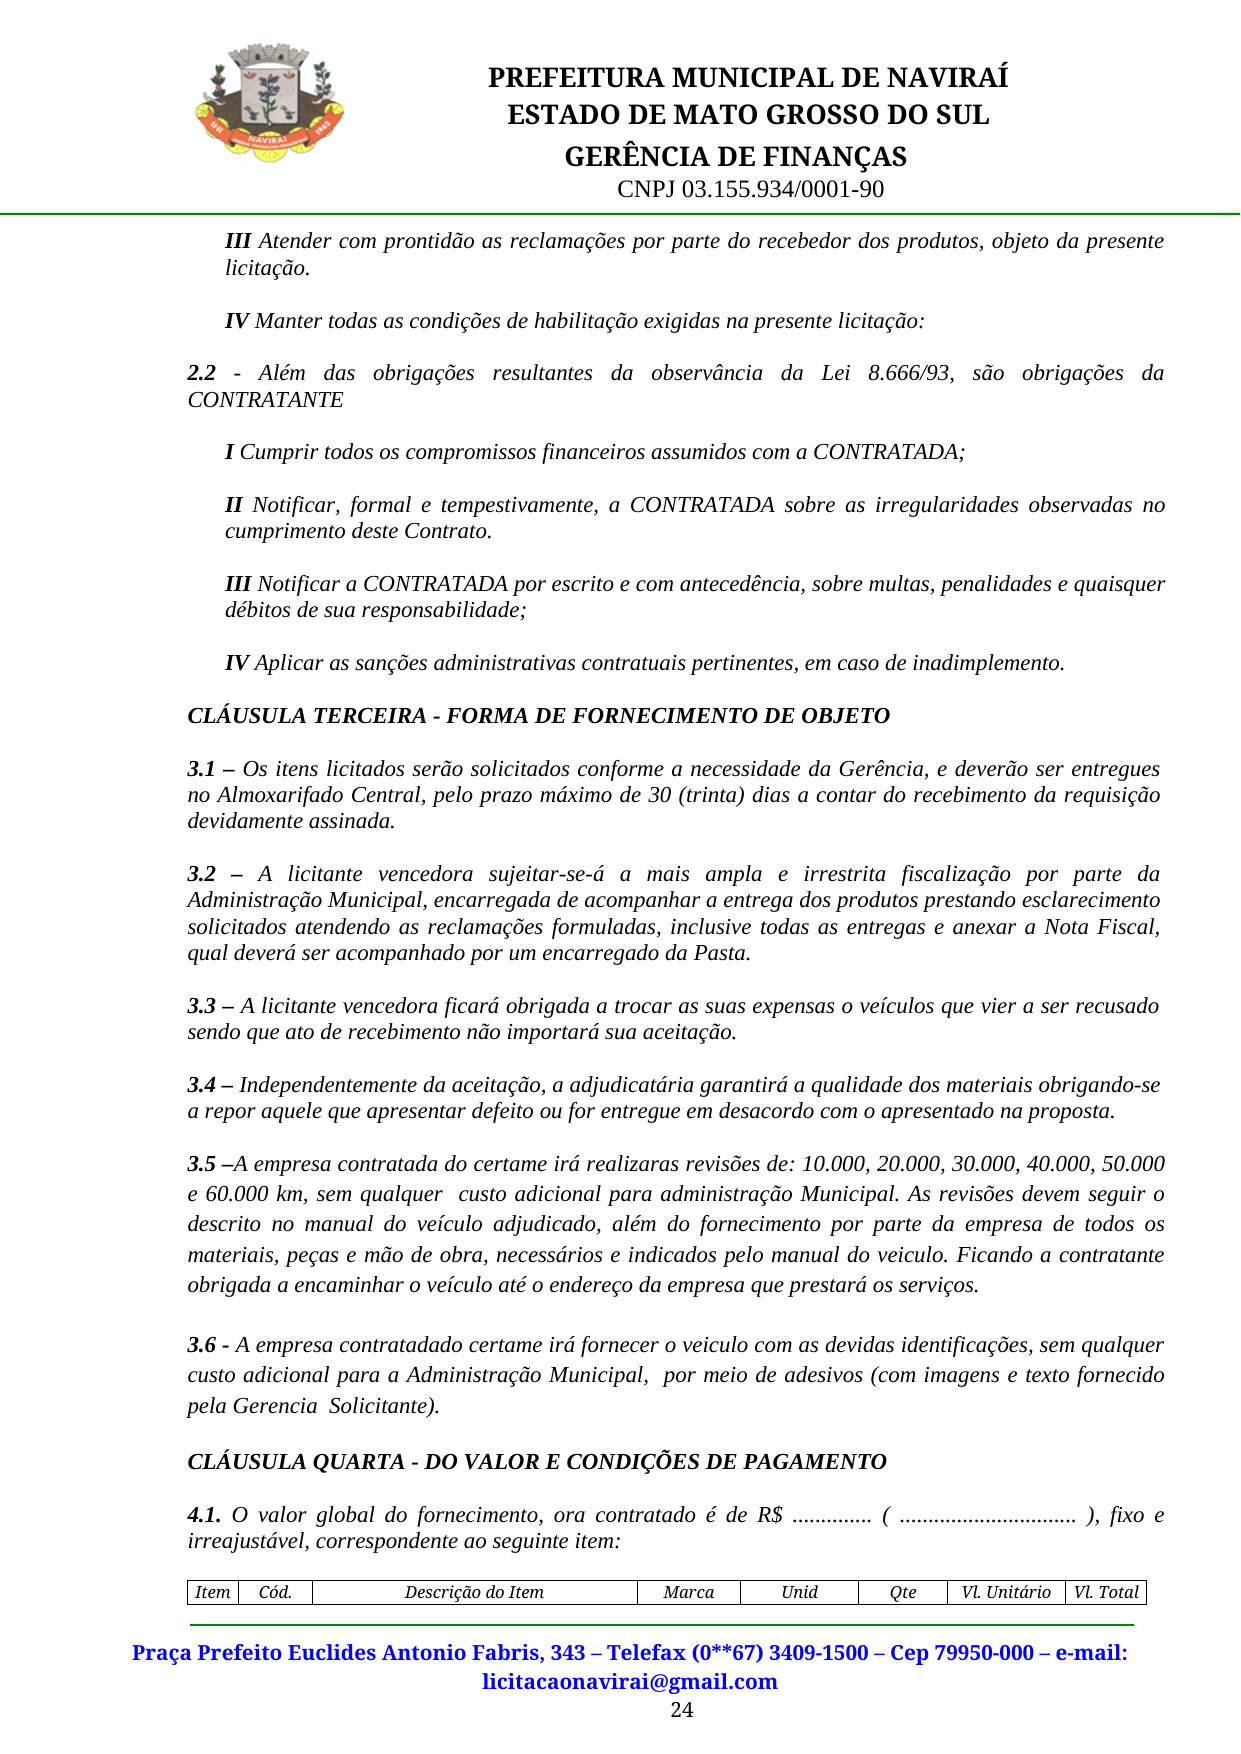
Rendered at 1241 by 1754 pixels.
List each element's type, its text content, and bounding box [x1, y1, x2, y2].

table_header Vl. Unitário [948, 1581, 1065, 1604]
text 4.1. O valor global do fornecimento, ora contratado é de R$ .............. ( ............................... ), fixo e irreajustável, correspondente ao seguinte item: [187, 1501, 1166, 1554]
text CLÁUSULA QUARTA - DO VALOR E CONDIÇÕES DE PAGAMENTO [187, 1448, 1231, 1474]
text 3.6 - A empresa contratadado certame irá fornecer o veiculo com as devidas identificações, sem qualquer custo adicional para a Administração Municipal, por meio de adesivos (com imagens e texto fornecido pela Gerencia Solicitante). [187, 1331, 1166, 1418]
text IV Aplicar as sanções administrativas contratuais pertinentes, em caso de inadimplemento. [225, 649, 1166, 676]
text II Notificar, formal e tempestivamente, a CONTRATADA sobre as irregularidades observadas no cumprimento deste Contrato. [225, 491, 1166, 544]
text III Notificar a CONTRATADA por escrito e com antecedência, sobre multas, penalidades e quaisquer débitos de sua responsabilidade; [225, 570, 1166, 623]
table_header Item [188, 1581, 238, 1604]
text 3.2 – A licitante vencedora sujeitar-se-á a mais ampla e irrestrita fiscalização por parte da Administração Municipal, encarregada de acompanhar a entrega dos produtos prestando esclarecimento solicitados atendendo as reclamações formuladas, inclusive todas as entregas e anexar a Nota Fiscal, qual deverá ser acompanhado por um encarregado da Pasta. [187, 860, 1162, 966]
table_header Descrição do Item [313, 1581, 637, 1604]
table_header Vl. Total [1066, 1581, 1146, 1604]
text 3.1 – Os itens licitados serão solicitados conforme a necessidade da Gerência, e deverão ser entregues no Almoxarifado Central, pelo prazo máximo de 30 (trinta) dias a contar do recebimento da requisição devidamente assinada. [187, 755, 1162, 834]
table_header Qte [859, 1581, 947, 1604]
text CLÁUSULA TERCEIRA - FORMA DE FORNECIMENTO DE OBJETO [187, 702, 1166, 728]
table_header Marca [638, 1581, 740, 1604]
table_header Cód. [239, 1581, 312, 1604]
text 2.2 - Além das obrigações resultantes da observância da Lei 8.666/93, são obrigações da CONTRATANTE [187, 359, 1166, 412]
text 3.3 – A licitante vencedora ficará obrigada a trocar as suas expensas o veículos que vier a ser recusado sendo que ato de recebimento não importará sua aceitação. [187, 992, 1162, 1044]
text I Cumprir todos os compromissos financeiros assumidos com a CONTRATADA; [225, 438, 1166, 465]
text 3.5 –A empresa contratada do certame irá realizaras revisões de: 10.000, 20.000, 30.000, 40.000, 50.000 e 60.000 km, sem qualquer custo adicional para administração Municipal. As revisões devem seguir o descrito no manual do veículo adjudicado, além do fornecimento por parte da empresa de todos os materiais, peças e mão de obra, necessários e indicados pelo manual do veiculo. Ficando a contratante obrigada a encaminhar o veículo até o endereço da empresa que prestará os serviços. [187, 1150, 1166, 1297]
text 3.4 – Independentemente da aceitação, a adjudicatária garantirá a qualidade dos materiais obrigando-se a repor aquele que apresentar defeito ou for entregue em desacordo com o apresentado na proposta. [187, 1071, 1162, 1124]
text III Atender com prontidão as reclamações por parte do recebedor dos produtos, objeto da presente licitação. [225, 228, 1166, 280]
table_header Unid [741, 1581, 858, 1604]
text IV Manter todas as condições de habilitação exigidas na presente licitação: [225, 307, 1166, 333]
